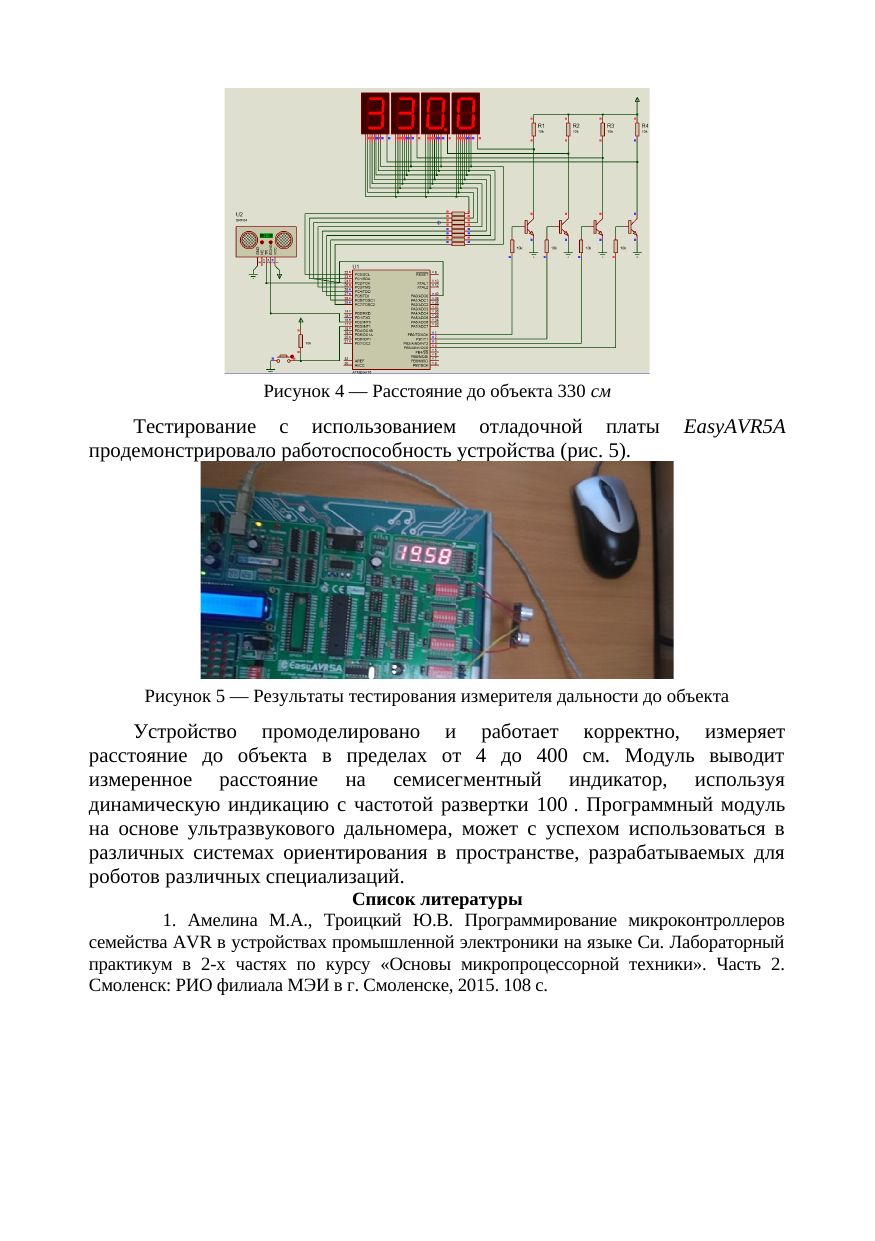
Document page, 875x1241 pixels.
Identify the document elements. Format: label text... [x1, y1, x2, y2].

text Список литературы [89, 888, 785, 909]
picture [224, 88, 650, 374]
text Тестирование с использованием отладочной платы EasyAVR5A продемонстрировало работоспособность устройства (рис. 5). [89, 413, 785, 462]
text Рисунок 4 — Расстояние до объекта 330 см [89, 379, 785, 401]
picture [200, 461, 674, 679]
text Устройство промоделировано и работает корректно, измеряет расстояние до объекта в пределах от 4 до 400 см. Модуль выводит измеренное расстояние на семисегментный индикатор, используя динамическую индикацию с частотой развертки 100 . Программный модуль на основе ультразвукового дальномера, может с успехом использоваться в различных системах ориентирования в пространстве, разрабатываемых для роботов различных специализаций. [89, 719, 785, 888]
text Рисунок 5 — Результаты тестирования измерителя дальности до объекта [89, 685, 785, 707]
list 1. Амелина М.А., Троицкий Ю.В. Программирование микроконтроллеров семейства AVR в устройствах промышленной электроники на языке Си. Лабораторный практикум в 2-х частях по курсу «Основы микропроцессорной техники». Часть 2. Смоленск: РИО филиала МЭИ в г. Смоленске, 2015. 108 с. [89, 909, 785, 996]
